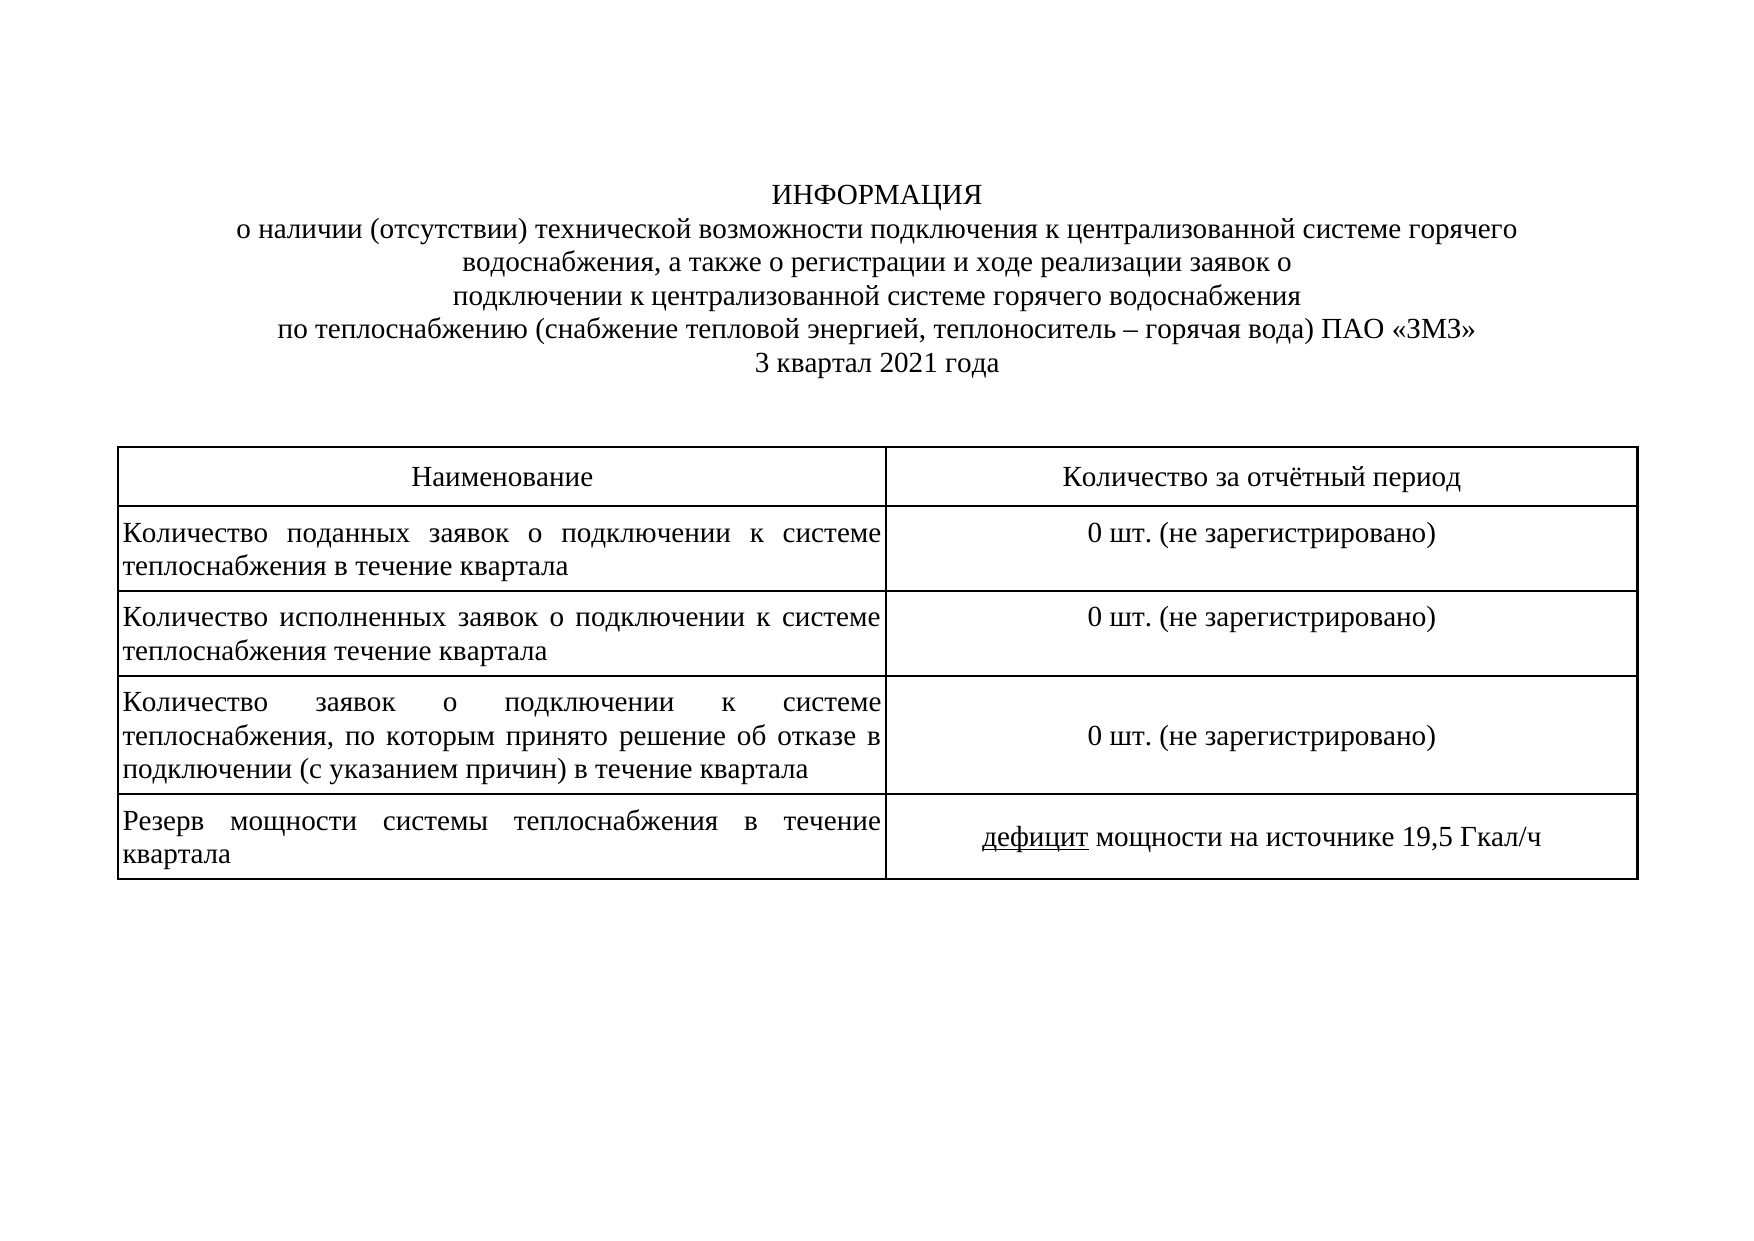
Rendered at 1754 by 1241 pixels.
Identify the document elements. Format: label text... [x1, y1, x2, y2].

table_cell Резерв мощности системы теплоснабжения в течение квартала [119, 795, 885, 878]
text о наличии (отсутствии) технической возможности подключения к централизованной системе горячего [118, 211, 1636, 244]
text подключении к централизованной системе горячего водоснабжения [118, 278, 1636, 311]
text 3 квартал 2021 года [118, 345, 1636, 378]
text ИНФОРМАЦИЯ [118, 177, 1636, 211]
text водоснабжения, а также о регистрации и ходе реализации заявок о [118, 244, 1636, 278]
table_header Количество за отчётный период [887, 448, 1636, 505]
table_cell 0 шт. (не зарегистрировано) [887, 507, 1636, 590]
table_cell дефицит мощности на источнике 19,5 Гкал/ч [887, 795, 1636, 878]
table_cell Количество заявок о подключении к системе теплоснабжения, по которым принято решение об отказе в подключении (с указанием причин) в течение квартала [119, 677, 885, 793]
table_header Наименование [119, 448, 885, 505]
text по теплоснабжению (снабжение тепловой энергией, теплоноситель – горячая вода) ПАО «ЗМЗ» [118, 311, 1636, 345]
table_cell 0 шт. (не зарегистрировано) [887, 677, 1636, 793]
table_cell Количество поданных заявок о подключении к системе теплоснабжения в течение квартала [119, 507, 885, 590]
table_cell 0 шт. (не зарегистрировано) [887, 592, 1636, 674]
table_cell Количество исполненных заявок о подключении к системе теплоснабжения течение квартала [119, 592, 885, 674]
